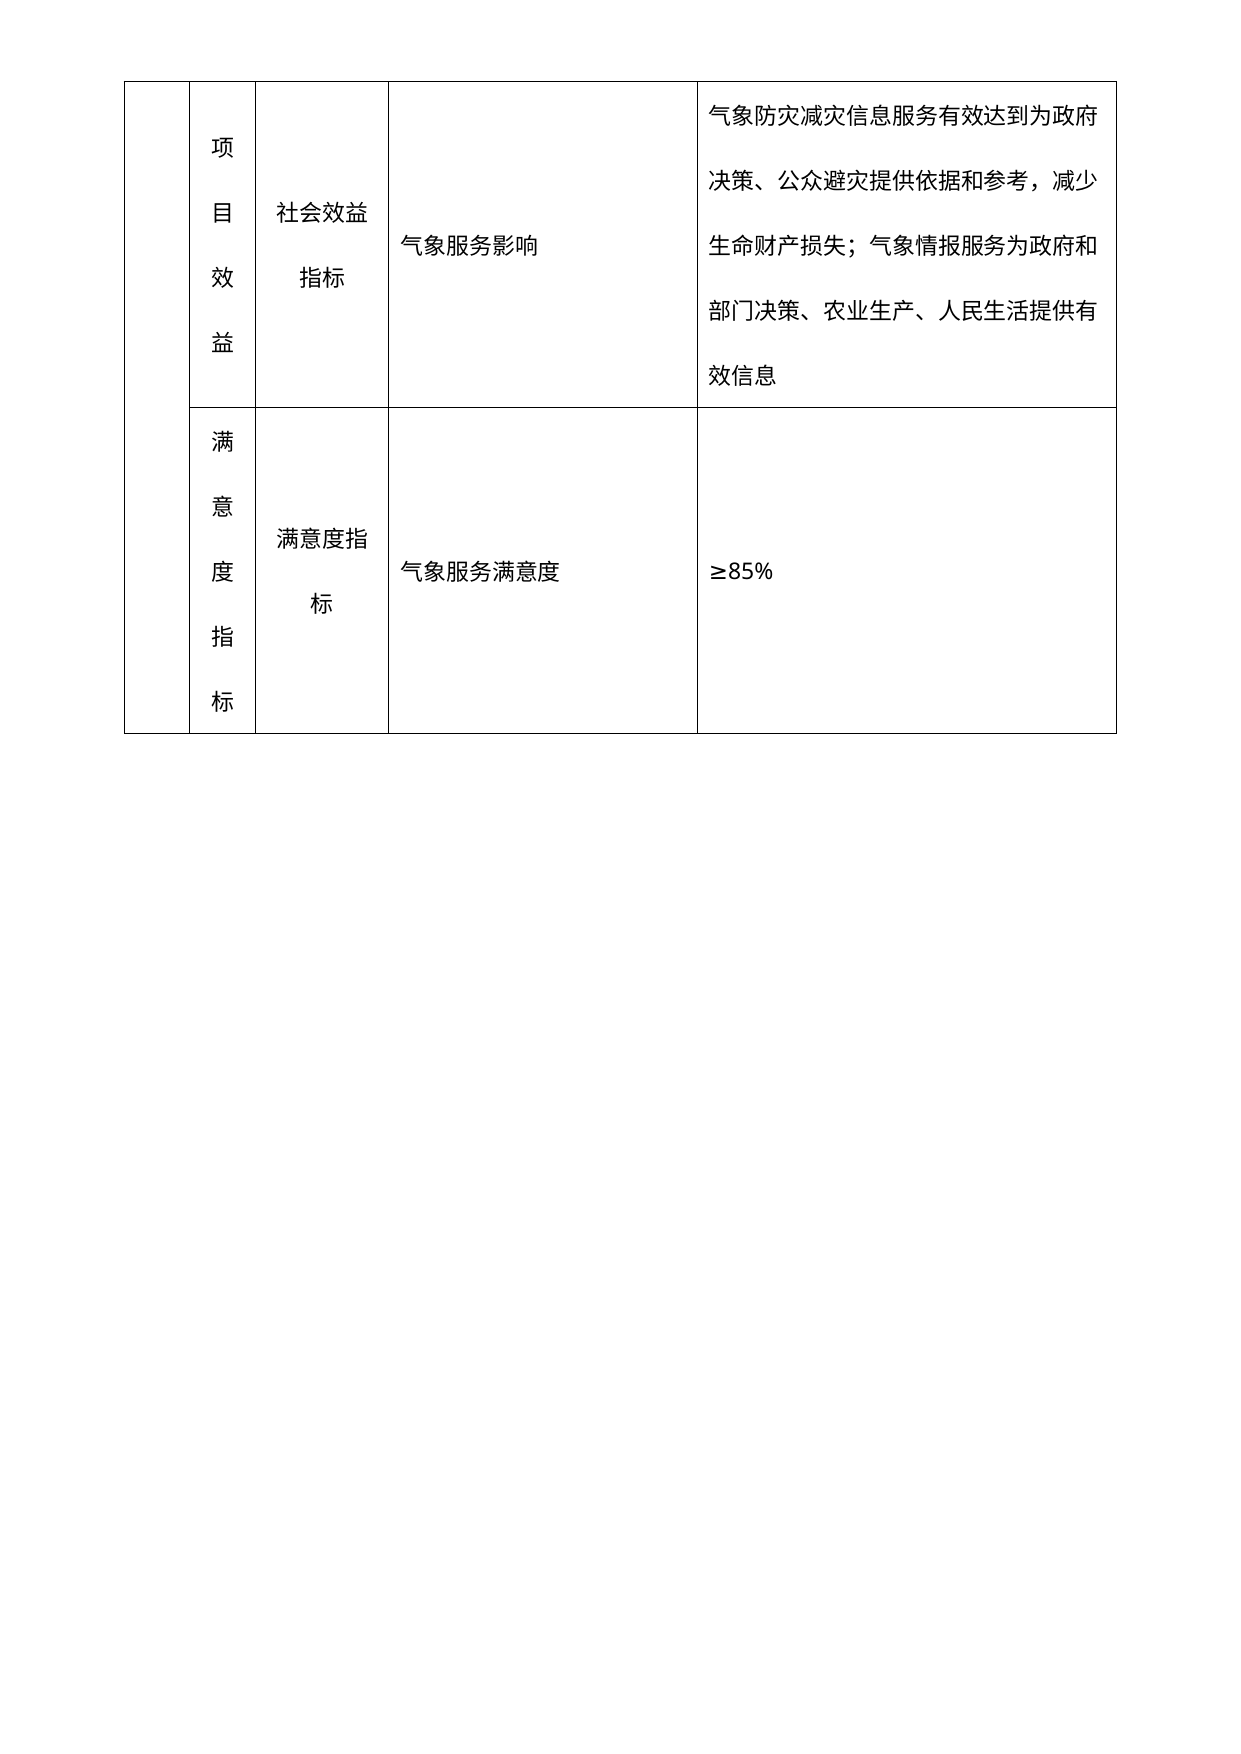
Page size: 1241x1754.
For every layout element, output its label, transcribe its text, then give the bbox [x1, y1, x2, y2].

table_cell ≥85% [698, 408, 1116, 733]
table_cell 社会效益 指标 [256, 82, 388, 407]
table_cell 满意度指标 [256, 408, 388, 733]
table_cell 气象服务满意度 [389, 408, 697, 733]
table_cell 项目效益 [190, 82, 255, 407]
table_cell 满意度指标 [190, 408, 255, 733]
table_cell 气象防灾减灾信息服务有效达到为政府决策、公众避灾提供依据和参考，减少生命财产损失；气象情报服务为政府和部门决策、农业生产、人民生活提供有效信息 [698, 82, 1116, 407]
table_cell 气象服务影响 [389, 82, 697, 407]
